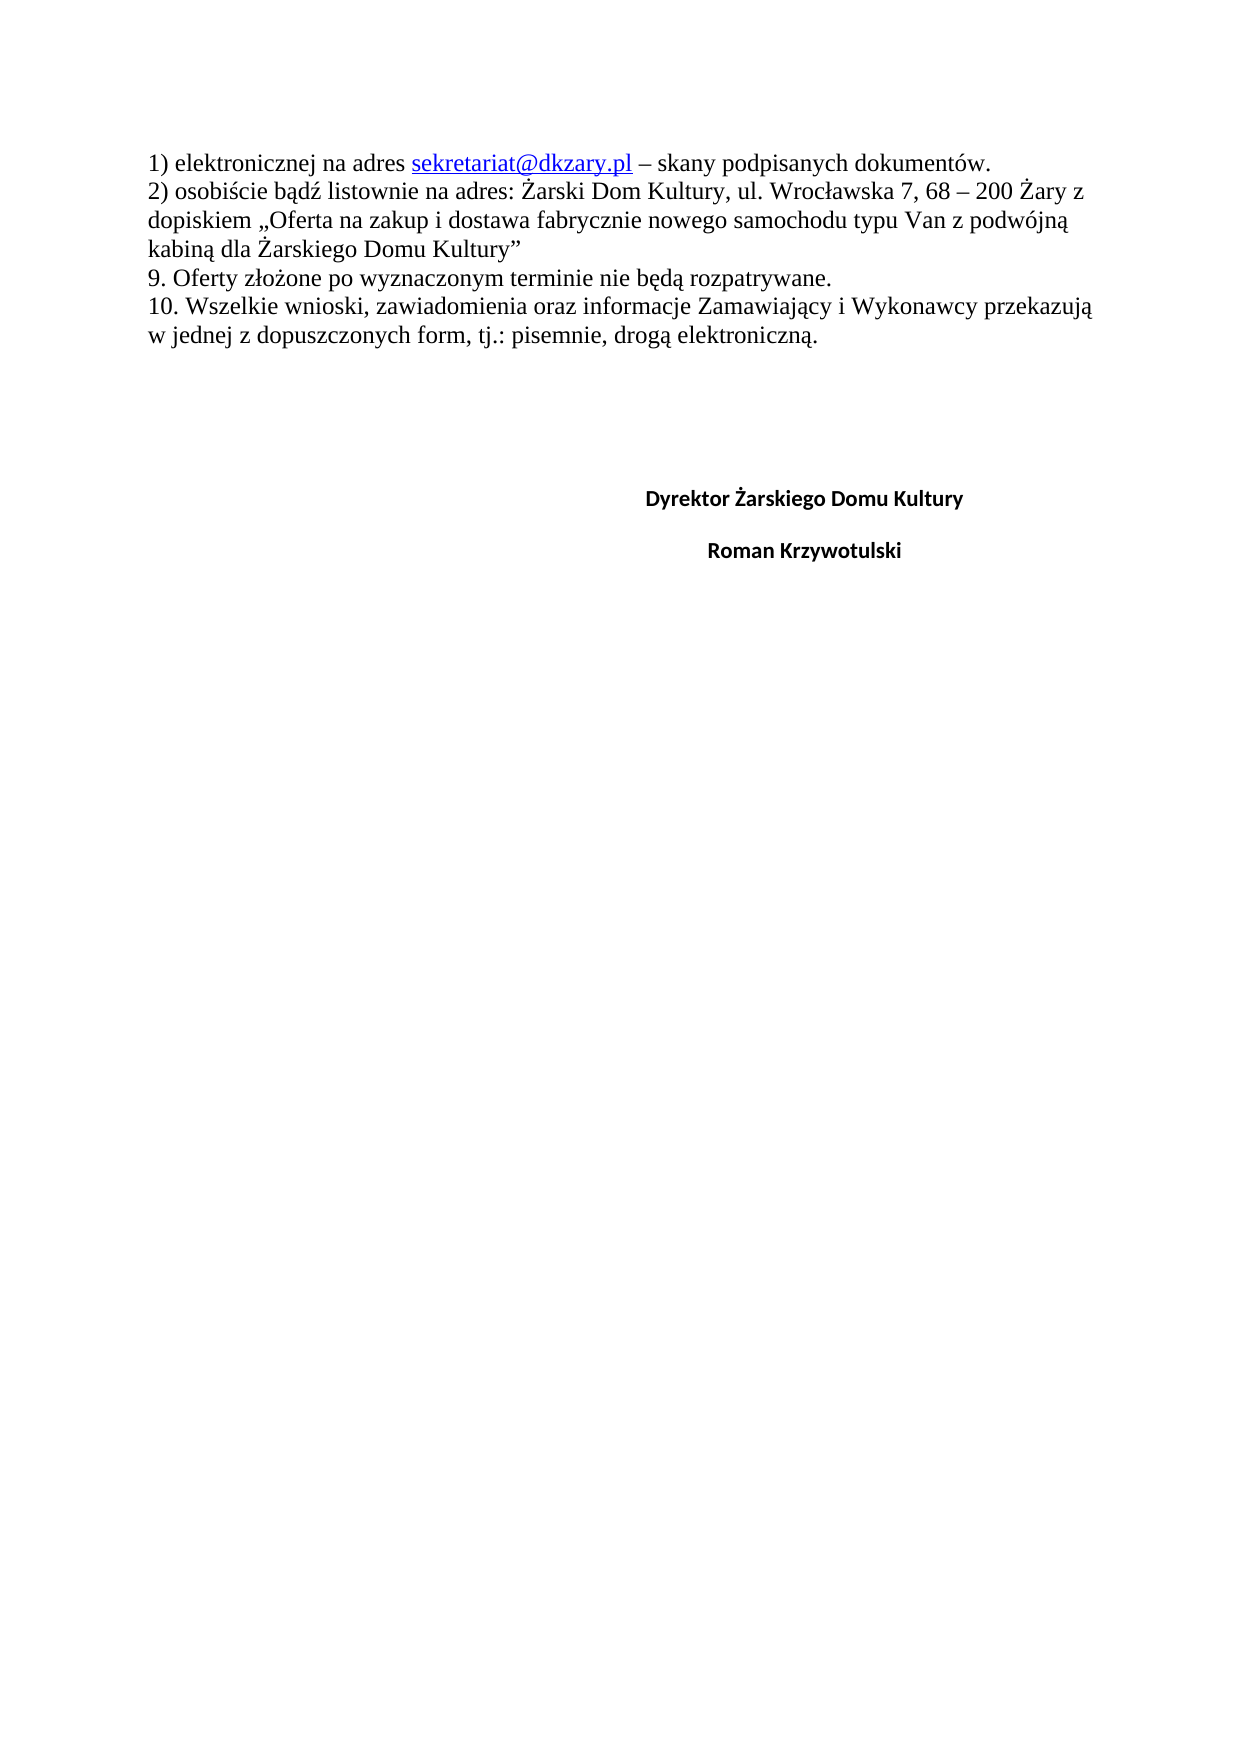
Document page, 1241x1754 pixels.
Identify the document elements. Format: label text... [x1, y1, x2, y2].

text 1) elektronicznej na adres sekretariat@dkzary.pl – skany podpisanych dokumentów. [148, 148, 1093, 176]
text Roman Krzywotulski [443, 537, 1093, 565]
text 10. Wszelkie wnioski, zawiadomienia oraz informacje Zamawiający i Wykonawcy przekazują w jednej z dopuszczonych form, tj.: pisemnie, drogą elektroniczną. [148, 291, 1093, 349]
text 9. Oferty złożone po wyznaczonym terminie nie będą rozpatrywane. [148, 263, 1093, 291]
text 2) osobiście bądź listownie na adres: Żarski Dom Kultury, ul. Wrocławska 7, 68 – 200 Żary z dopiskiem „Oferta na zakup i dostawa fabrycznie nowego samochodu typu Van z podwójną kabiną dla Żarskiego Domu Kultury” [148, 176, 1093, 263]
text Dyrektor Żarskiego Domu Kultury [443, 484, 1093, 512]
